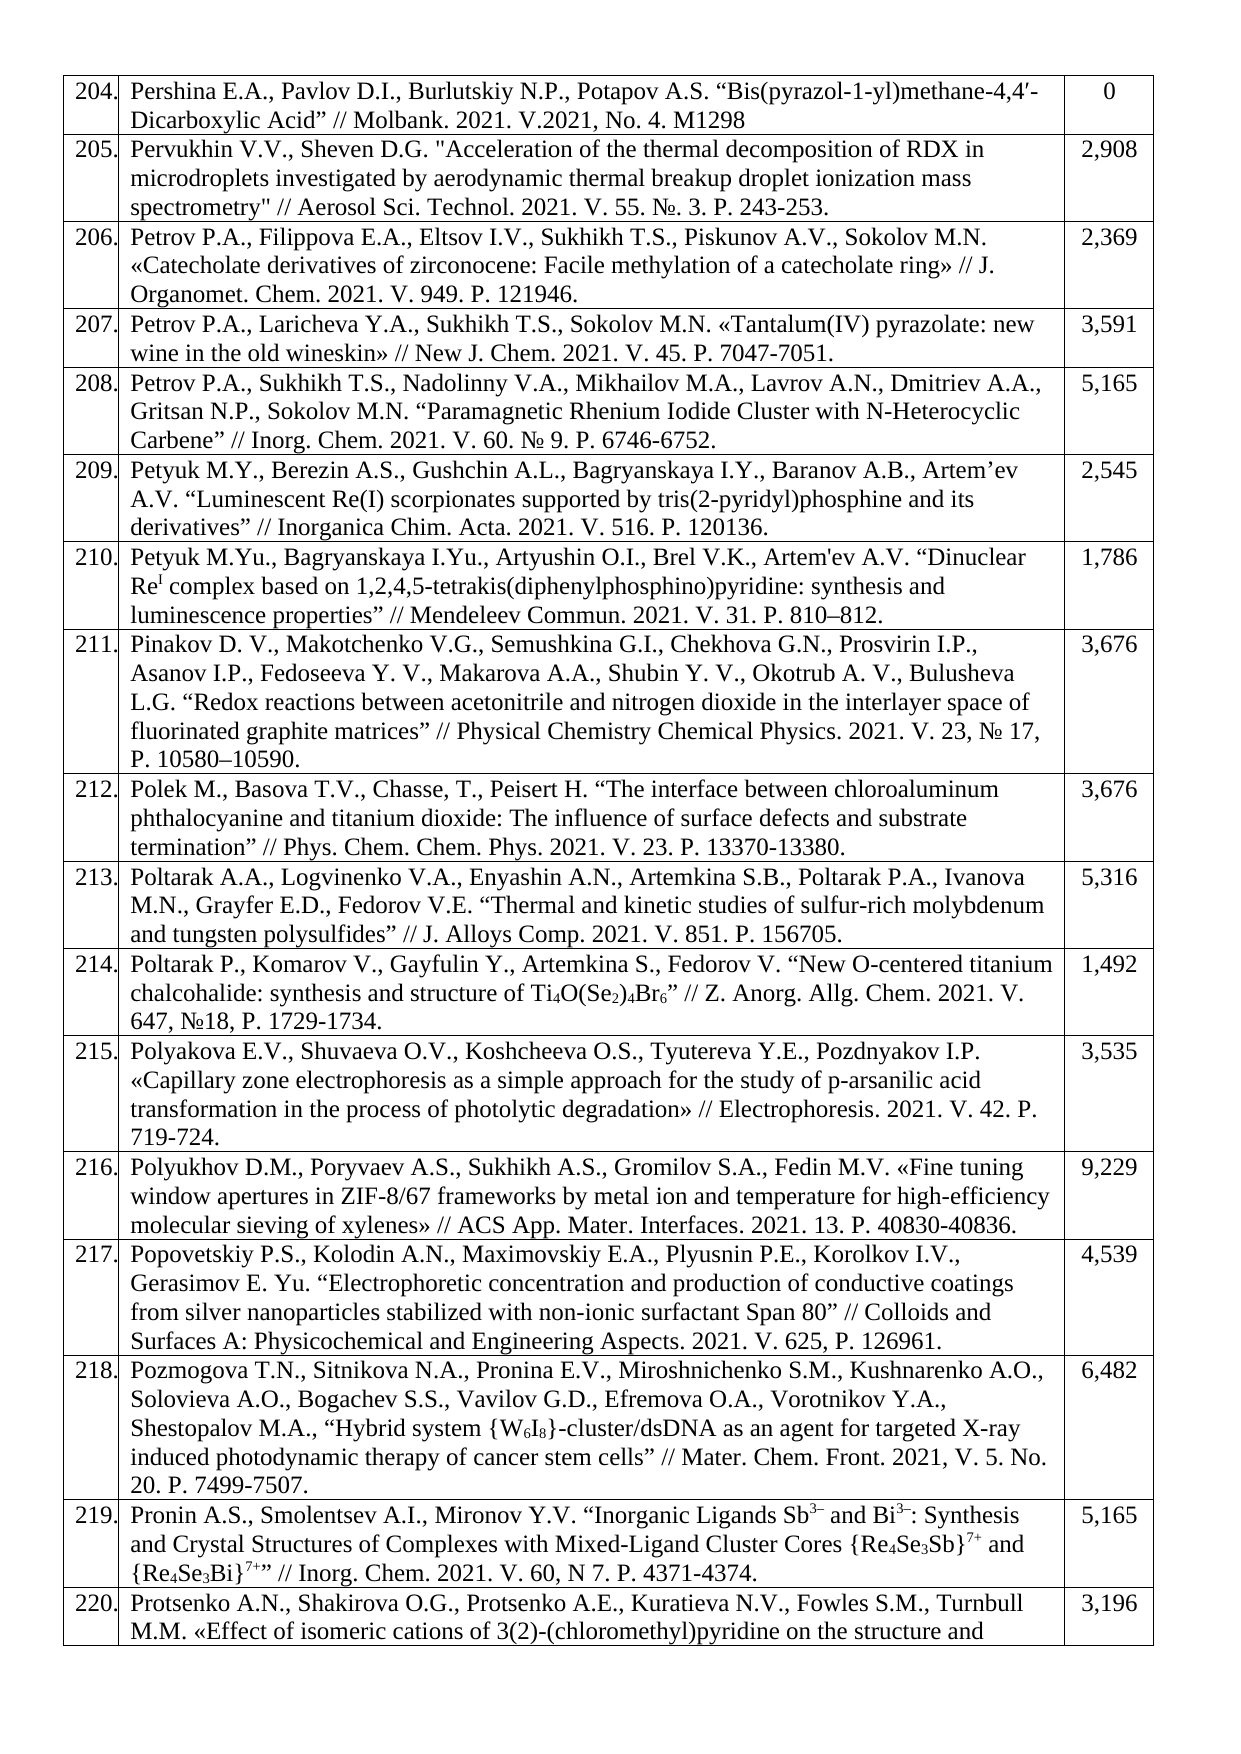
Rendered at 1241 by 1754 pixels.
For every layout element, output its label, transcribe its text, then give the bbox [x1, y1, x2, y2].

table_cell 5,165 [1065, 1500, 1153, 1587]
table_cell 2,908 [1065, 135, 1153, 221]
table_cell [64, 1152, 118, 1238]
table_cell [64, 1500, 118, 1587]
table_cell 5,165 [1065, 368, 1153, 454]
table_cell [64, 949, 118, 1035]
table_cell 3,535 [1065, 1036, 1153, 1151]
table_cell [64, 309, 118, 367]
table_cell 6,482 [1065, 1356, 1153, 1499]
table_cell 3,676 [1065, 774, 1153, 861]
table_cell 0 [1065, 76, 1153, 133]
table_cell Polyukhov D.M., Poryvaev A.S., Sukhikh A.S., Gromilov S.A., Fedin M.V. «Fine tuning window apertures in ZIF-8/67 frameworks by metal ion and temperature for high-efficiency molecular sieving of xylenes» // ACS App. Mater. Interfaces. 2021. 13. Р. 40830-40836. [119, 1152, 1064, 1238]
table_cell Pozmogova T.N., Sitnikova N.A., Pronina E.V., Miroshnichenko S.M., Kushnarenko A.O., Solovieva A.O., Bogachev S.S., Vavilov G.D., Efremova O.A., Vorotnikov Y.A., Shestopalov M.A., “Hybrid system {W6I8}-cluster/dsDNA as an agent for targeted X-ray induced photodynamic therapy of cancer stem cells” // Mater. Chem. Front. 2021, V. 5. No. 20. P. 7499-7507. [119, 1356, 1064, 1499]
table_cell Poltarak A.A., Logvinenko V.A., Enyashin A.N., Artemkina S.B., Poltarak P.A., Ivanova M.N., Grayfer E.D., Fedorov V.E. “Thermal and kinetic studies of sulfur-rich molybdenum and tungsten polysulfides” // J. Alloys Comp. 2021. V. 851. P. 156705. [119, 862, 1064, 948]
table_cell [64, 135, 118, 221]
table_cell Popovetskiy P.S., Kolodin A.N., Maximovskiy E.A., Plyusnin P.E., Korolkov I.V., Gerasimov E. Yu. “Electrophoretic concentration and production of conductive coatings from silver nanoparticles stabilized with non-ionic surfactant Span 80” // Colloids and Surfaces A: Physicochemical and Engineering Aspects. 2021. V. 625, P. 126961. [119, 1240, 1064, 1354]
table_cell 9,229 [1065, 1152, 1153, 1238]
table_cell Polyakova E.V., Shuvaeva O.V., Koshcheeva O.S., Tyutereva Y.E., Pozdnyakov I.P. «Capillary zone electrophoresis as a simple approach for the study of p-arsanilic acid transformation in the process of photolytic degradation» // Electrophoresis. 2021. V. 42. P. 719-724. [119, 1036, 1064, 1151]
table_cell [64, 1356, 118, 1499]
table_cell [64, 630, 118, 773]
table_cell Petrov P.A., Sukhikh T.S., Nadolinny V.A., Mikhailov M.A., Lavrov A.N., Dmitriev A.A., Gritsan N.P., Sokolov M.N. “Paramagnetic Rhenium Iodide Cluster with N-Heterocyclic Carbene” // Inorg. Chem. 2021. V. 60. № 9. P. 6746-6752. [119, 368, 1064, 454]
table_cell [64, 542, 118, 628]
table_cell [64, 455, 118, 541]
table_cell Poltarak P., Komarov V., Gayfulin Y., Artemkina S., Fedorov V. “New O-centered titanium chalcohalide: synthesis and structure of Ti4O(Se2)4Br6” // Z. Anorg. Allg. Chem. 2021. V. 647, №18, P. 1729-1734. [119, 949, 1064, 1035]
table_cell [64, 368, 118, 454]
table_cell [64, 222, 118, 308]
table_cell 5,316 [1065, 862, 1153, 948]
table_cell Pershina E.A., Pavlov D.I., Burlutskiy N.P., Potapov A.S. “Bis(pyrazol-1-yl)methane-4,4′-Dicarboxylic Acid” // Molbank. 2021. V.2021, No. 4. M1298 [119, 76, 1064, 133]
table_cell Petyuk M.Yu., Bagryanskaya I.Yu., Artyushin O.I., Brel V.K., Artem'ev A.V. “Dinuclear ReI complex based on 1,2,4,5-tetrakis(diphenylphosphino)pyridine: synthesis and luminescence properties” // Mendeleev Commun. 2021. V. 31. P. 810–812. [119, 542, 1064, 628]
table_cell Pronin A.S., Smolentsev A.I., Mironov Y.V. “Inorganic Ligands Sb3– and Bi3–: Synthesis and Crystal Structures of Complexes with Mixed-Ligand Cluster Cores {Re4Se3Sb}7+ and {Re4Se3Bi}7+” // Inorg. Chem. 2021. V. 60, N 7. P. 4371-4374. [119, 1500, 1064, 1587]
table_cell 1,492 [1065, 949, 1153, 1035]
table_cell Petrov P.A., Filippova E.A., Eltsov I.V., Sukhikh T.S., Piskunov A.V., Sokolov M.N. «Catecholate derivatives of zirconocene: Facile methylation of a catecholate ring» // J. Organomet. Chem. 2021. V. 949. P. 121946. [119, 222, 1064, 308]
table_cell [64, 76, 118, 133]
table_cell Petyuk M.Y., Berezin A.S., Gushchin A.L., Bagryanskaya I.Y., Baranov A.B., Artem’ev A.V. “Luminescent Re(I) scorpionates supported by tris(2-pyridyl)phosphine and its derivatives” // Inorganica Chim. Acta. 2021. V. 516. P. 120136. [119, 455, 1064, 541]
table_cell 3,676 [1065, 630, 1153, 773]
table_cell 2,545 [1065, 455, 1153, 541]
table_cell Pinakov D. V., Makotchenko V.G., Semushkina G.I., Chekhova G.N., Prosvirin I.P., Asanov I.P., Fedoseeva Y. V., Makarova A.A., Shubin Y. V., Okotrub A. V., Bulusheva L.G. “Redox reactions between acetonitrile and nitrogen dioxide in the interlayer space of fluorinated graphite matrices” // Physical Chemistry Chemical Physics. 2021. V. 23, № 17, P. 10580–10590. [119, 630, 1064, 773]
table_cell [64, 1588, 118, 1645]
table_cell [119, 1588, 1064, 1645]
table_cell [64, 1240, 118, 1354]
table_cell [64, 774, 118, 861]
table_cell 1,786 [1065, 542, 1153, 628]
table_cell Pervukhin V.V., Sheven D.G. "Acceleration of the thermal decomposition of RDX in microdroplets investigated by aerodynamic thermal breakup droplet ionization mass spectrometry" // Aerosol Sci. Technol. 2021. V. 55. №. 3. P. 243-253. [119, 135, 1064, 221]
table_cell 3,196 [1065, 1588, 1153, 1645]
table_cell Polek M., Basova T.V., Chasse, T., Peisert H. “The interface between chloroaluminum phthalocyanine and titanium dioxide: The influence of surface defects and substrate termination” // Phys. Chem. Chem. Phys. 2021. V. 23. P. 13370-13380. [119, 774, 1064, 861]
table_cell [64, 1036, 118, 1151]
table_cell Petrov P.A., Laricheva Y.A., Sukhikh T.S., Sokolov M.N. «Tantalum(IV) pyrazolate: new wine in the old wineskin» // New J. Chem. 2021. V. 45. P. 7047-7051. [119, 309, 1064, 367]
table_cell 3,591 [1065, 309, 1153, 367]
table_cell 4,539 [1065, 1240, 1153, 1354]
table_cell 2,369 [1065, 222, 1153, 308]
table_cell [64, 862, 118, 948]
